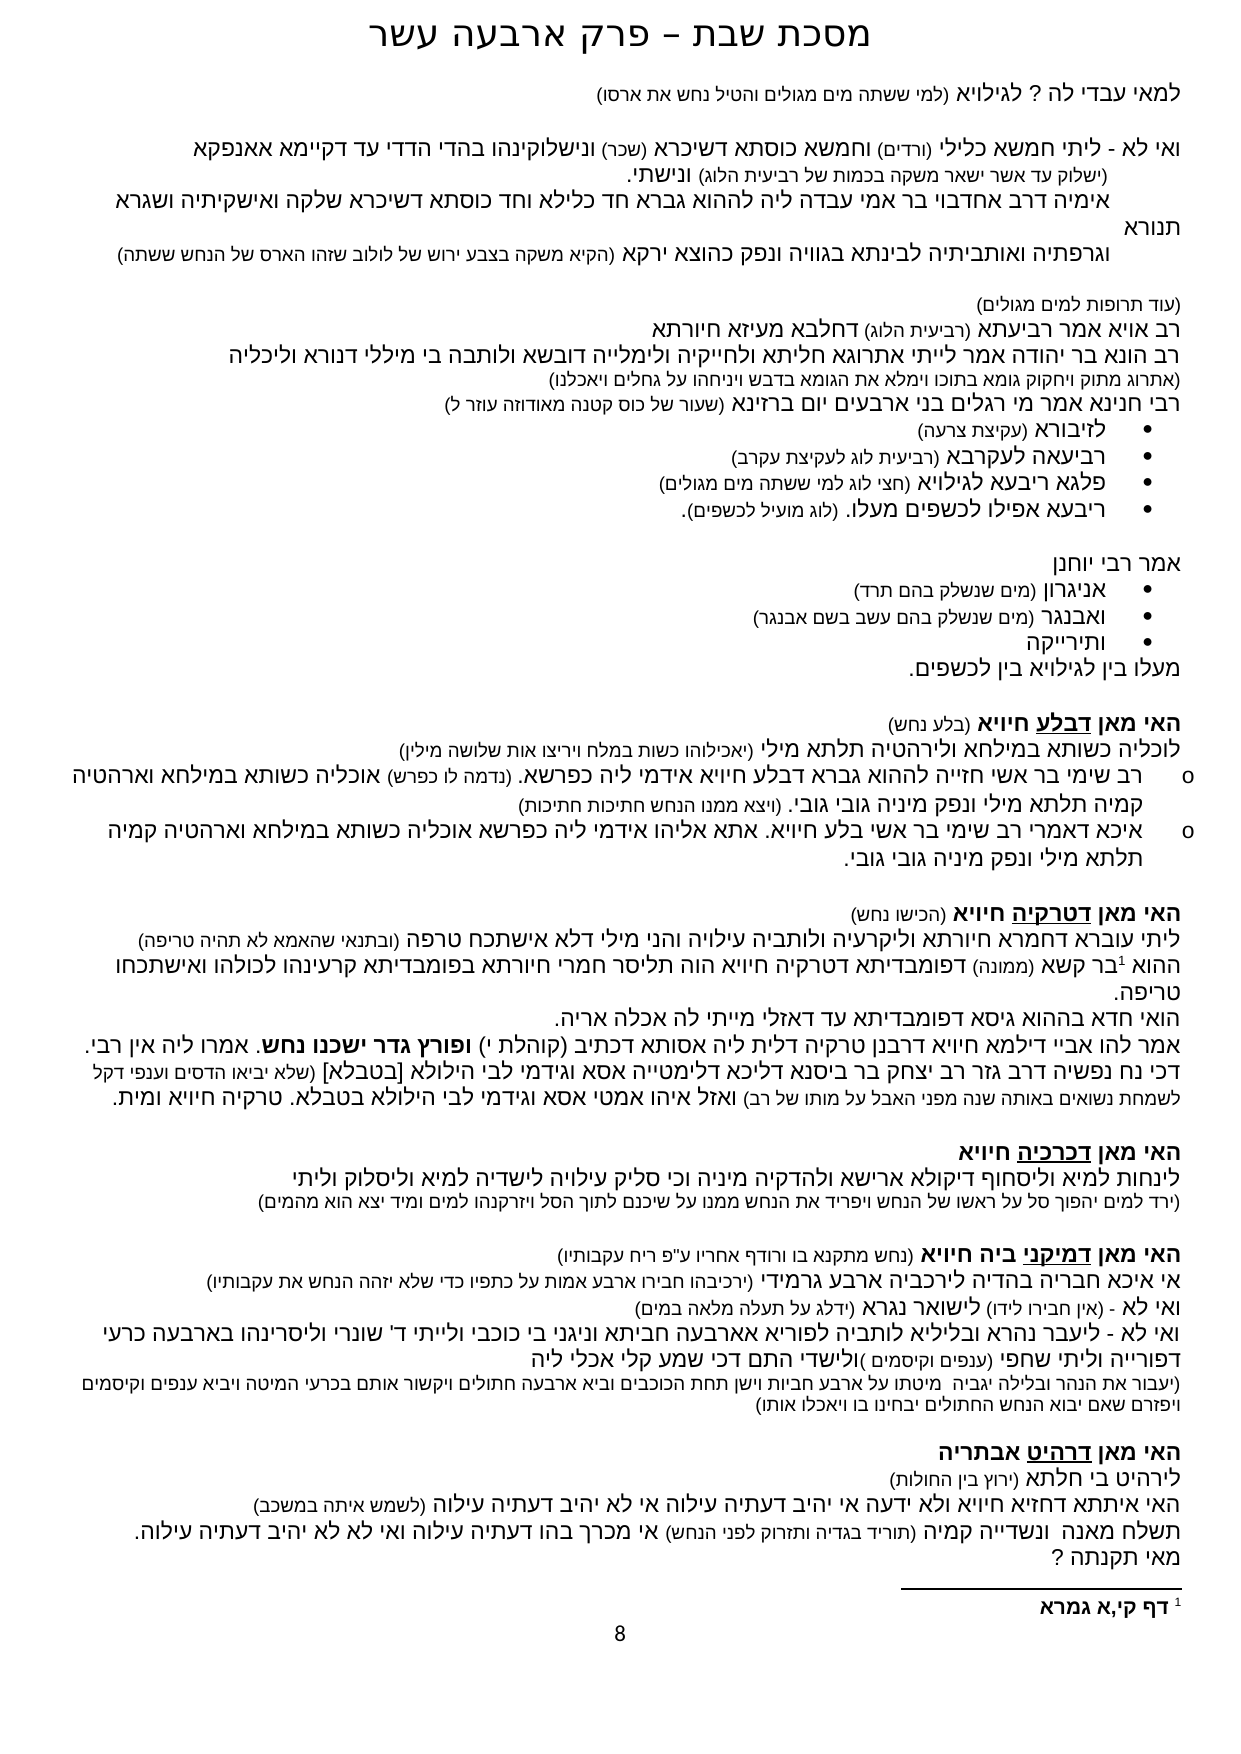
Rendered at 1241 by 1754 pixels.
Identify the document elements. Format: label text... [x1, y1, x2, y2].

text ליתי עוברא דחמרא חיורתא וליקרעיה ולותביה עילויה והני מילי דלא אישתכח טרפה (ובתנאי שהאמא לא תהיה טריפה) [59, 926, 1181, 952]
text האי מאן דמיקני ביה חיויא (נחש מתקנא בו ורודף אחריו ע"פ ריח עקבותיו) [59, 1241, 1181, 1267]
list אניגרון (מים שנשלק בהם תרד) [59, 576, 1144, 603]
list ריבעא אפילו לכשפים מעלו. (לוג מועיל לכשפים). [59, 496, 1144, 522]
list פלגא ריבעא לגילויא (חצי לוג למי ששתה מים מגולים) [59, 469, 1144, 496]
text (עוד תרופות למים מגולים) [59, 294, 1181, 316]
text (יעבור את הנהר ובלילה יגביה מיטתו על ארבע חביות וישן תחת הכוכבים וביא ארבעה חתולים ויקשור אותם בכרעי המיטה ויביא ענפים וקיסמים ויפזרם שאם יבוא הנחש החתולים יבחינו בו ויאכלו אותו) [59, 1373, 1181, 1416]
list איכא דאמרי רב שימי בר אשי בלע חיויא. אתא אליהו אידמי ליה כפרשא אוכליה כשותא במילחא וארהטיה קמיה תלתא מילי ונפק מיניה גובי גובי. [59, 817, 1181, 872]
text רבי חנינא אמר מי רגלים בני ארבעים יום ברזינא (שעור של כוס קטנה מאודוזה עוזר ל) [59, 390, 1181, 416]
text האי מאן דטרקיה חיויא (הכישו נחש) [59, 900, 1181, 926]
text אי איכא חבריה בהדיה לירכביה ארבע גרמידי (ירכיבהו חבירו ארבע אמות על כתפיו כדי שלא יזהה הנחש את עקבותיו) [59, 1267, 1181, 1294]
text אימיה דרב אחדבוי בר אמי עבדה ליה לההוא גברא חד כלילא וחד כוסתא דשיכרא שלקה ואישקיתיה ושגרא תנורא [59, 187, 1181, 240]
text למאי עבדי לה ? לגילויא (למי ששתה מים מגולים והטיל נחש את ארסו) [59, 80, 1181, 106]
list ואבנגר (מים שנשלק בהם עשב בשם אבנגר) [59, 603, 1144, 629]
text לוכליה כשותא במילחא ולירהטיה תלתא מילי (יאכילוהו כשות במלח ויריצו אות שלושה מילין) [59, 736, 1181, 762]
text ואי לא - ליעבר נהרא ובליליא לותביה לפוריא אארבעה חביתא וניגני בי כוכבי ולייתי ד' שונרי וליסרינהו בארבעה כרעי דפורייה וליתי שחפי (ענפים וקיסמים )ולישדי התם דכי שמע קלי אכלי ליה [59, 1320, 1181, 1373]
text האי מאן דרהיט אבתריה [59, 1439, 1181, 1465]
list ותירייקה [59, 629, 1144, 655]
text מעלו בין לגילויא בין לכשפים. [59, 655, 1181, 682]
text (ישלוק עד אשר ישאר משקה בכמות של רביעית הלוג) ונישתי. [59, 161, 1181, 187]
list רב שימי בר אשי חזייה לההוא גברא דבלע חיויא אידמי ליה כפרשא. (נדמה לו כפרש) אוכליה כשותא במילחא וארהטיה קמיה תלתא מילי ונפק מיניה גובי גובי. (ויצא ממנו הנחש חתיכות חתיכות) [59, 762, 1181, 817]
text דכי נח נפשיה דרב גזר רב יצחק בר ביסנא דליכא דלימטייה אסא וגידמי לבי הילולא [בטבלא] (שלא יביאו הדסים וענפי דקל לשמחת נשואים באותה שנה מפני האבל על מותו של רב) ואזל איהו אמטי אסא וגידמי לבי הילולא בטבלא. טרקיה חיויא ומית. [59, 1058, 1181, 1111]
text לינחות למיא וליסחוף דיקולא ארישא ולהדקיה מיניה וכי סליק עילויה לישדיה למיא וליסלוק וליתי [59, 1165, 1181, 1191]
text וגרפתיה ואותביתיה לבינתא בגוויה ונפק כהוצא ירקא (הקיא משקה בצבע ירוש של לולוב שזהו הארס של הנחש ששתה) [59, 240, 1181, 266]
text ההוא בר קשא (ממונה) דפומבדיתא דטרקיה חיויא הוה תליסר חמרי חיורתא בפומבדיתא קרעינהו לכולהו ואישתכחו טריפה. [59, 952, 1181, 1005]
text (אתרוג מתוק ויחקוק גומא בתוכו וימלא את הגומא בדבש ויניחהו על גחלים ויאכלנו) [59, 368, 1181, 390]
text ואי לא - (אין חבירו לידו) לישואר נגרא (ידלג על תעלה מלאה במים) [59, 1294, 1181, 1320]
text מאי תקנתה ? [59, 1544, 1181, 1571]
text הואי חדא בההוא גיסא דפומבדיתא עד דאזלי מייתי לה אכלה אריה. [59, 1005, 1181, 1032]
text תשלח מאנה ונשדייה קמיה (תוריד בגדיה ותזרוק לפני הנחש) אי מכרך בהו דעתיה עילוה ואי לא לא יהיב דעתיה עילוה. [59, 1518, 1181, 1544]
text רב אויא אמר רביעתא (רביעית הלוג) דחלבא מעיזא חיורתא [59, 316, 1181, 342]
text לירהיט בי חלתא (ירוץ בין החולות) [59, 1465, 1181, 1491]
text אמר להו אביי דילמא חיויא דרבנן טרקיה דלית ליה אסותא דכתיב (קוהלת י) ופורץ גדר ישכנו נחש. אמרו ליה אין רבי. [59, 1032, 1181, 1058]
list לזיבורא (עקיצת צרעה) [59, 416, 1144, 443]
text (ירד למים יהפוך סל על ראשו של הנחש ויפריד את הנחש ממנו על שיכנם לתוך הסל ויזרקנהו למים ומיד יצא הוא מהמים) [59, 1191, 1181, 1213]
text רב הונא בר יהודה אמר לייתי אתרוגא חליתא ולחייקיה ולימלייה דובשא ולותבה בי מיללי דנורא וליכליה [59, 342, 1181, 368]
text אמר רבי יוחנן [59, 550, 1181, 576]
text האי מאן דבלע חיויא (בלע נחש) [59, 710, 1181, 736]
text האי איתתא דחזיא חיויא ולא ידעה אי יהיב דעתיה עילוה אי לא יהיב דעתיה עילוה (לשמש איתה במשכב) [59, 1491, 1181, 1518]
list רביעאה לעקרבא (רביעית לוג לעקיצת עקרב) [59, 443, 1144, 469]
text האי מאן דכרכיה חיויא [59, 1139, 1181, 1165]
text ואי לא - ליתי חמשא כלילי (ורדים) וחמשא כוסתא דשיכרא (שכר) ונישלוקינהו בהדי הדדי עד דקיימא אאנפקא [59, 134, 1181, 161]
